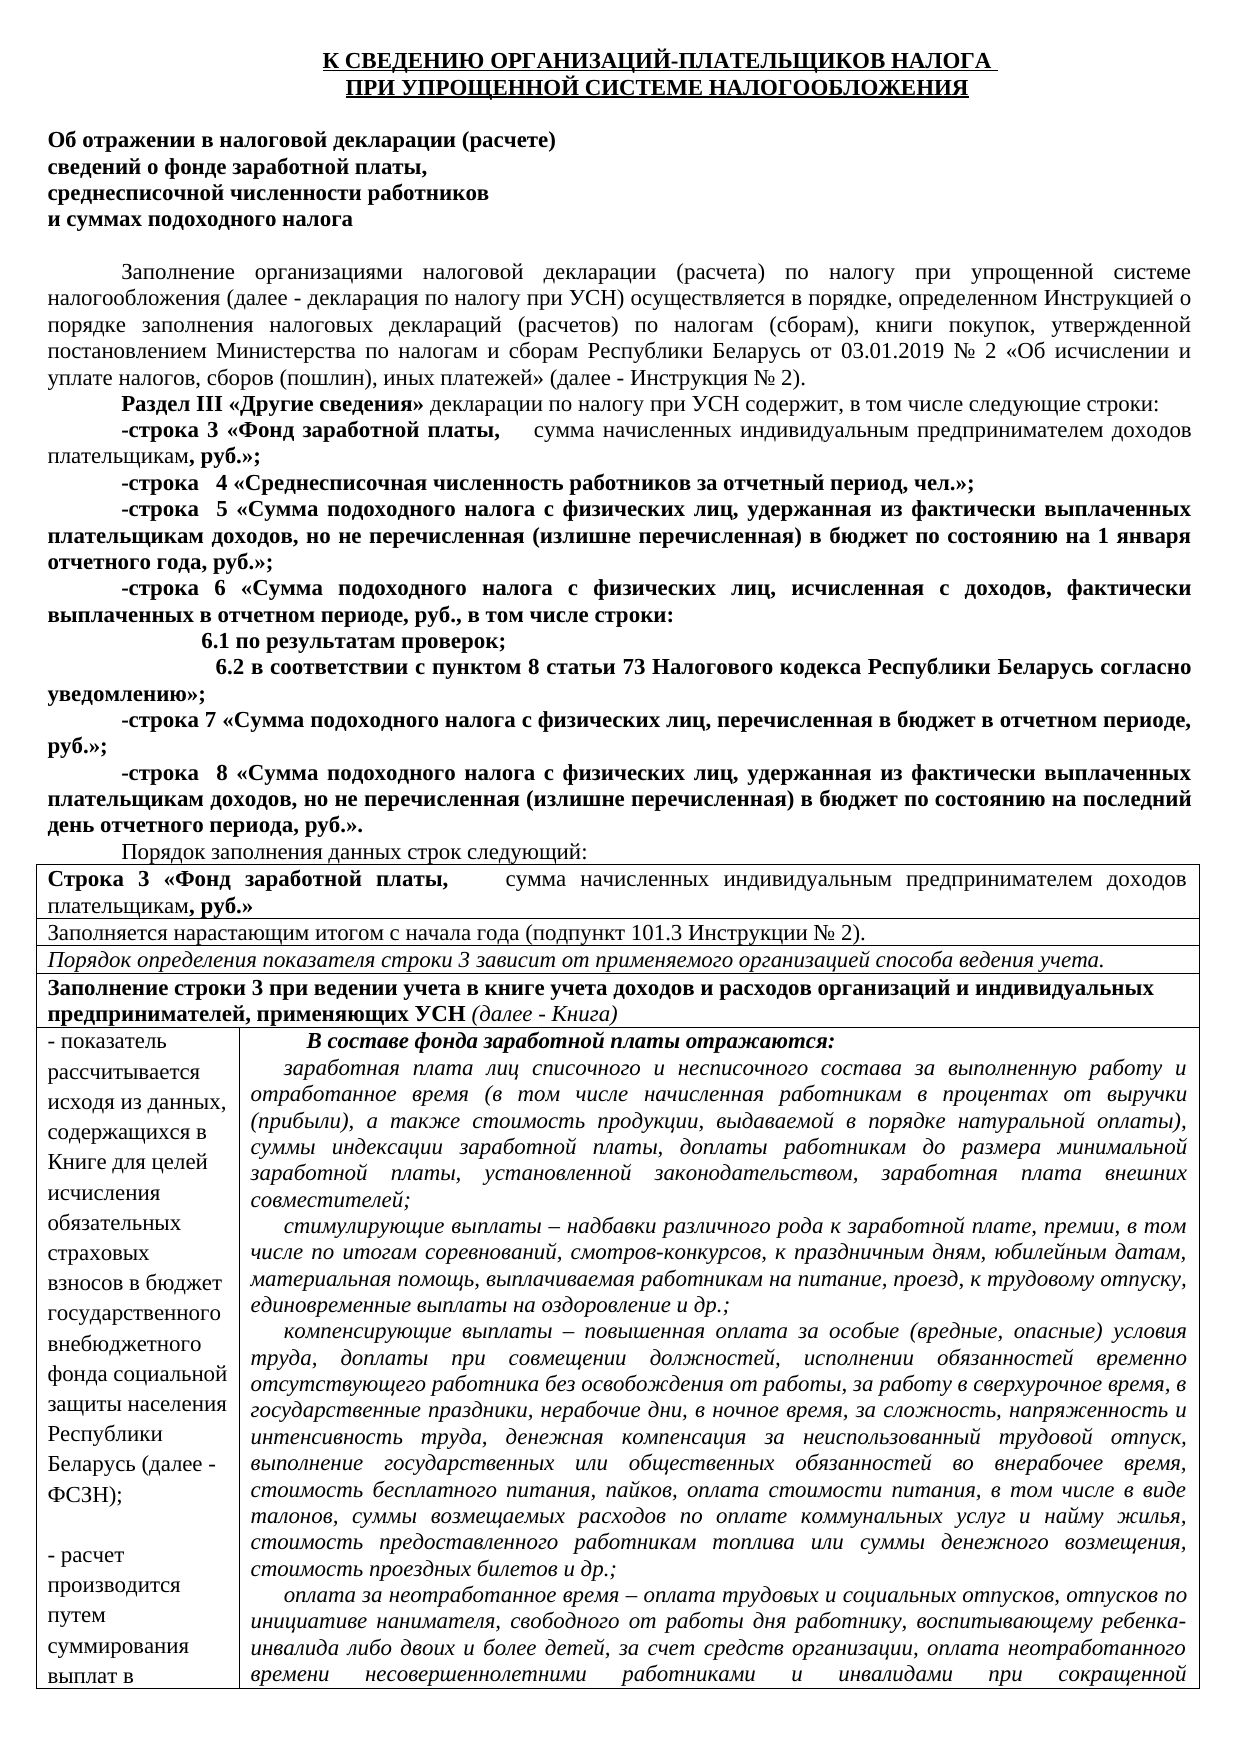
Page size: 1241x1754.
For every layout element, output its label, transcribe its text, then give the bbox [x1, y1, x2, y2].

table_cell Заполняется нарастающим итогом с начала года (подпункт 101.3 Инструкции № 2). [37, 919, 1199, 945]
text -строка 5 «Сумма подоходного налога с физических лиц, удержанная из фактически выплаченных плательщикам доходов, но не перечисленная (излишне перечисленная) в бюджет по состоянию на 1 января отчетного года, руб.»; [47, 495, 1193, 574]
list сведений о фонде заработной платы, [47, 153, 1193, 179]
text Раздел III «Другие сведения» декларации по налогу при УСН содержит, в том числе следующие строки: [47, 390, 1193, 416]
list Об отражении в налоговой декларации (расчете) [47, 126, 1193, 153]
text 6.1 по результатам проверок; [47, 627, 1193, 653]
text -строка 6 «Сумма подоходного налога с физических лиц, исчисленная с доходов, фактически выплаченных в отчетном периоде, руб., в том числе строки: [47, 574, 1193, 627]
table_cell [37, 1028, 239, 1688]
list К СВЕДЕНИЮ ОРГАНИЗАЦИЙ-ПЛАТЕЛЬЩИКОВ НАЛОГА [47, 47, 1193, 74]
text Заполнение организациями налоговой декларации (расчета) по налогу при упрощенной системе налогообложения (далее - декларация по налогу при УСН) осуществляется в порядке, определенном Инструкцией о порядке заполнения налоговых деклараций (расчетов) по налогам (сборам), книги покупок, утвержденной постановлением Министерства по налогам и сборам Республики Беларусь от 03.01.2019 № 2 «Об исчислении и уплате налогов, сборов (пошлин), иных платежей» (далее - Инструкция № 2). [47, 258, 1193, 390]
text -строка 7 «Сумма подоходного налога с физических лиц, перечисленная в бюджет в отчетном периоде, руб.»; [47, 706, 1193, 759]
list среднесписочной численности работников [47, 179, 1193, 205]
text -строка 8 «Сумма подоходного налога с физических лиц, удержанная из фактически выплаченных плательщикам доходов, но не перечисленная (излишне перечисленная) в бюджет по состоянию на последний день отчетного периода, руб.». [47, 759, 1193, 838]
list и суммах подоходного налога [47, 205, 1193, 232]
list ПРИ УПРОЩЕННОЙ СИСТЕМЕ НАЛОГООБЛОЖЕНИЯ [47, 74, 1193, 100]
table_header Строка 3 «Фонд заработной платы, сумма начисленных индивидуальным предпринимателем доходов плательщикам, руб.» [37, 865, 1199, 918]
text 6.2 в соответствии с пунктом 8 статьи 73 Налогового кодекса Республики Беларусь согласно уведомлению»; [47, 653, 1193, 706]
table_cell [240, 1028, 1199, 1688]
text -строка 4 «Среднесписочная численность работников за отчетный период, чел.»; [47, 469, 1193, 495]
text Порядок заполнения данных строк следующий: [47, 838, 1193, 864]
text -строка 3 «Фонд заработной платы, сумма начисленных индивидуальным предпринимателем доходов плательщикам, руб.»; [47, 416, 1193, 469]
table_cell Порядок определения показателя строки 3 зависит от применяемого организацией способа ведения учета. [37, 946, 1199, 973]
table_cell Заполнение строки 3 при ведении учета в книге учета доходов и расходов организаций и индивидуальных предпринимателей, применяющих УСН (далее - Книга) [37, 974, 1199, 1027]
